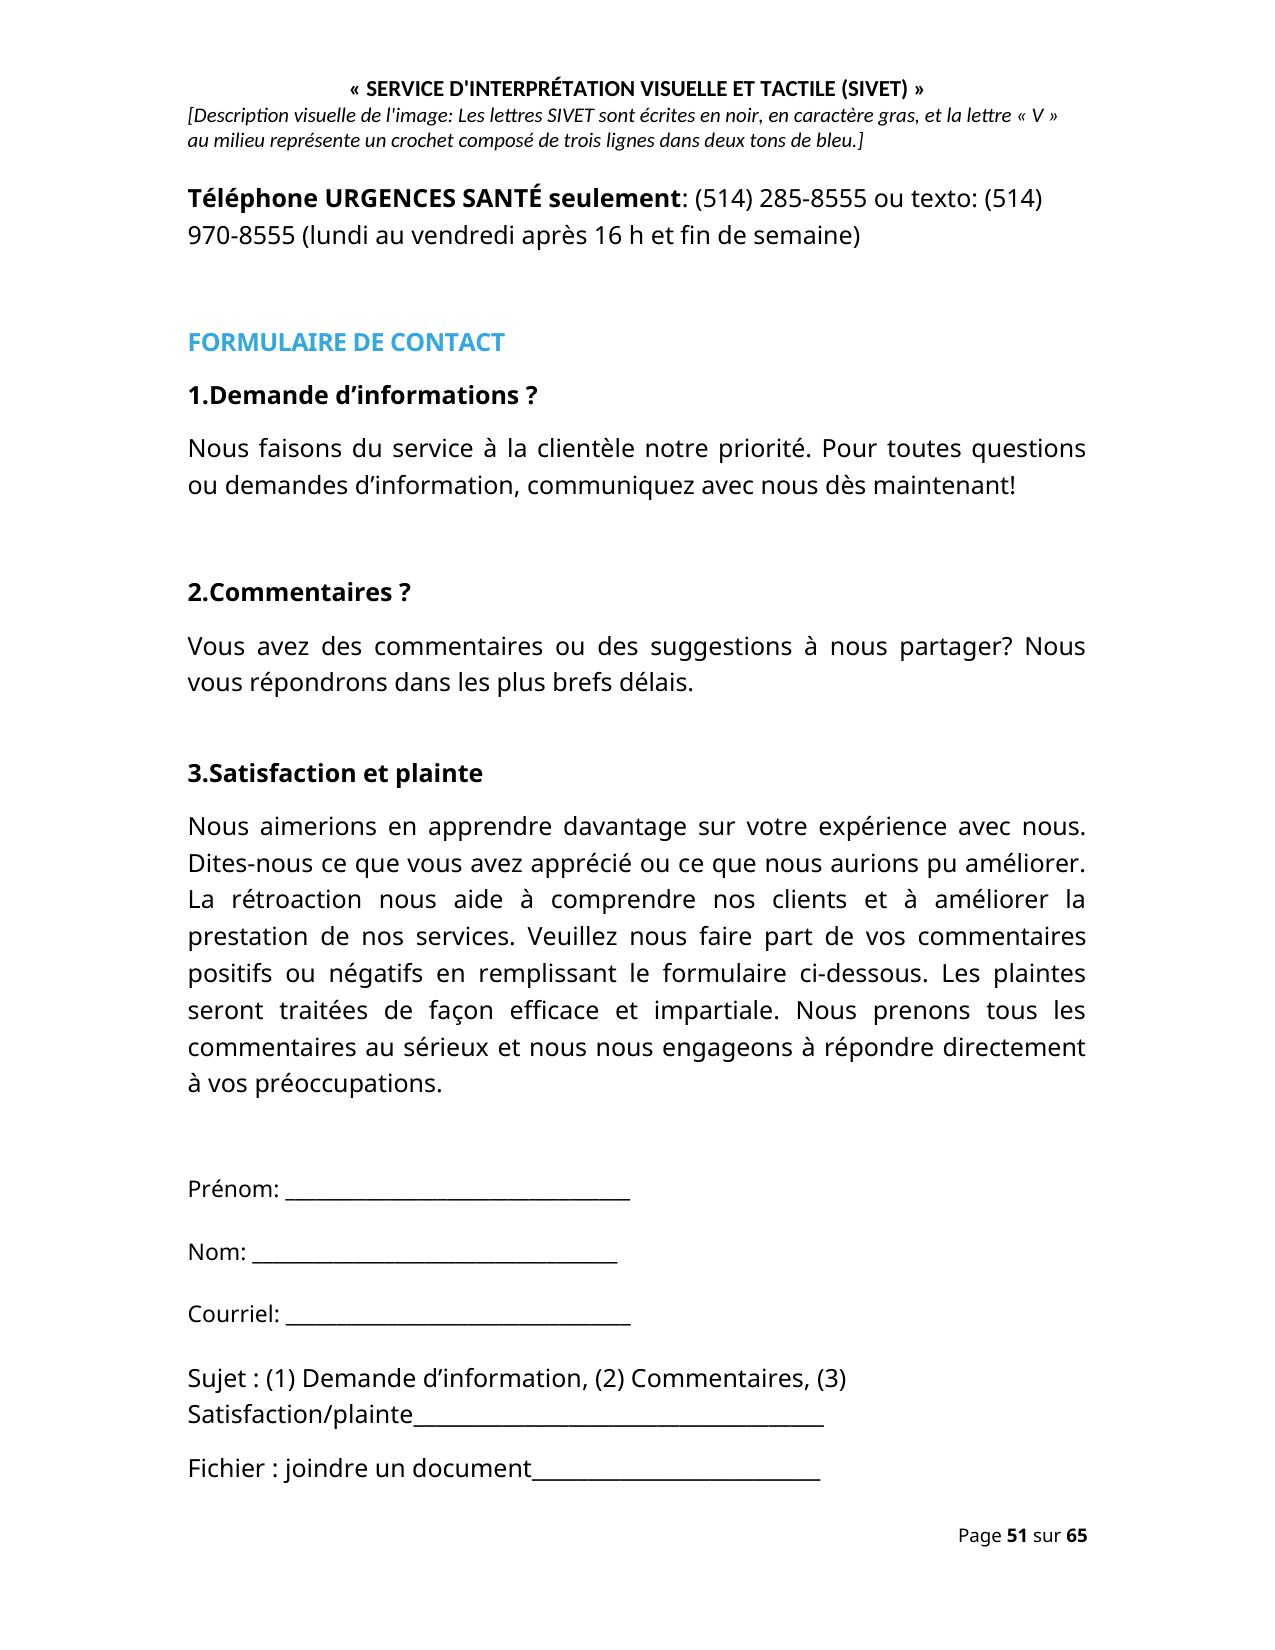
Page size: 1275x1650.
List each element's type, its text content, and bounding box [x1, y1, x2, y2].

text FORMULAIRE DE CONTACT [187, 324, 1087, 358]
text Sujet : (1) Demande d’information, (2) Commentaires, (3) Satisfaction/plainte_____________________________________ [187, 1360, 1087, 1431]
text Courriel: __________________________________ [187, 1298, 1087, 1329]
text Nous aimerions en apprendre davantage sur votre expérience avec nous. Dites-nous ce que vous avez apprécié ou ce que nous aurions pu améliorer. La rétroaction nous aide à comprendre nos clients et à améliorer la prestation de nos services. Veuillez nous faire part de vos commentaires positifs ou négatifs en remplissant le formulaire ci-dessous. Les plaintes seront traitées de façon efficace et impartiale. Nous prenons tous les commentaires au sérieux et nous nous engageons à répondre directement à vos préoccupations. [187, 809, 1087, 1100]
text 1.Demande d’informations ? [187, 378, 1087, 412]
text Téléphone URGENCES SANTÉ seulement: (514) 285-8555 ou texto: (514) 970-8555 (lundi au vendredi après 16 h et fin de semaine) [187, 181, 1087, 251]
text Nom: ____________________________________ [187, 1235, 1087, 1267]
text 2.Commentaires ? [187, 575, 1087, 609]
text Vous avez des commentaires ou des suggestions à nous partager? Nous vous répondrons dans les plus brefs délais. [187, 628, 1087, 699]
text Fichier : joindre un document__________________________ [187, 1451, 1087, 1485]
text Prénom: __________________________________ [187, 1173, 1087, 1204]
text 3.Satisfaction et plainte [187, 755, 1087, 789]
text Nous faisons du service à la clientèle notre priorité. Pour toutes questions ou demandes d’information, communiquez avec nous dès maintenant! [187, 431, 1087, 502]
